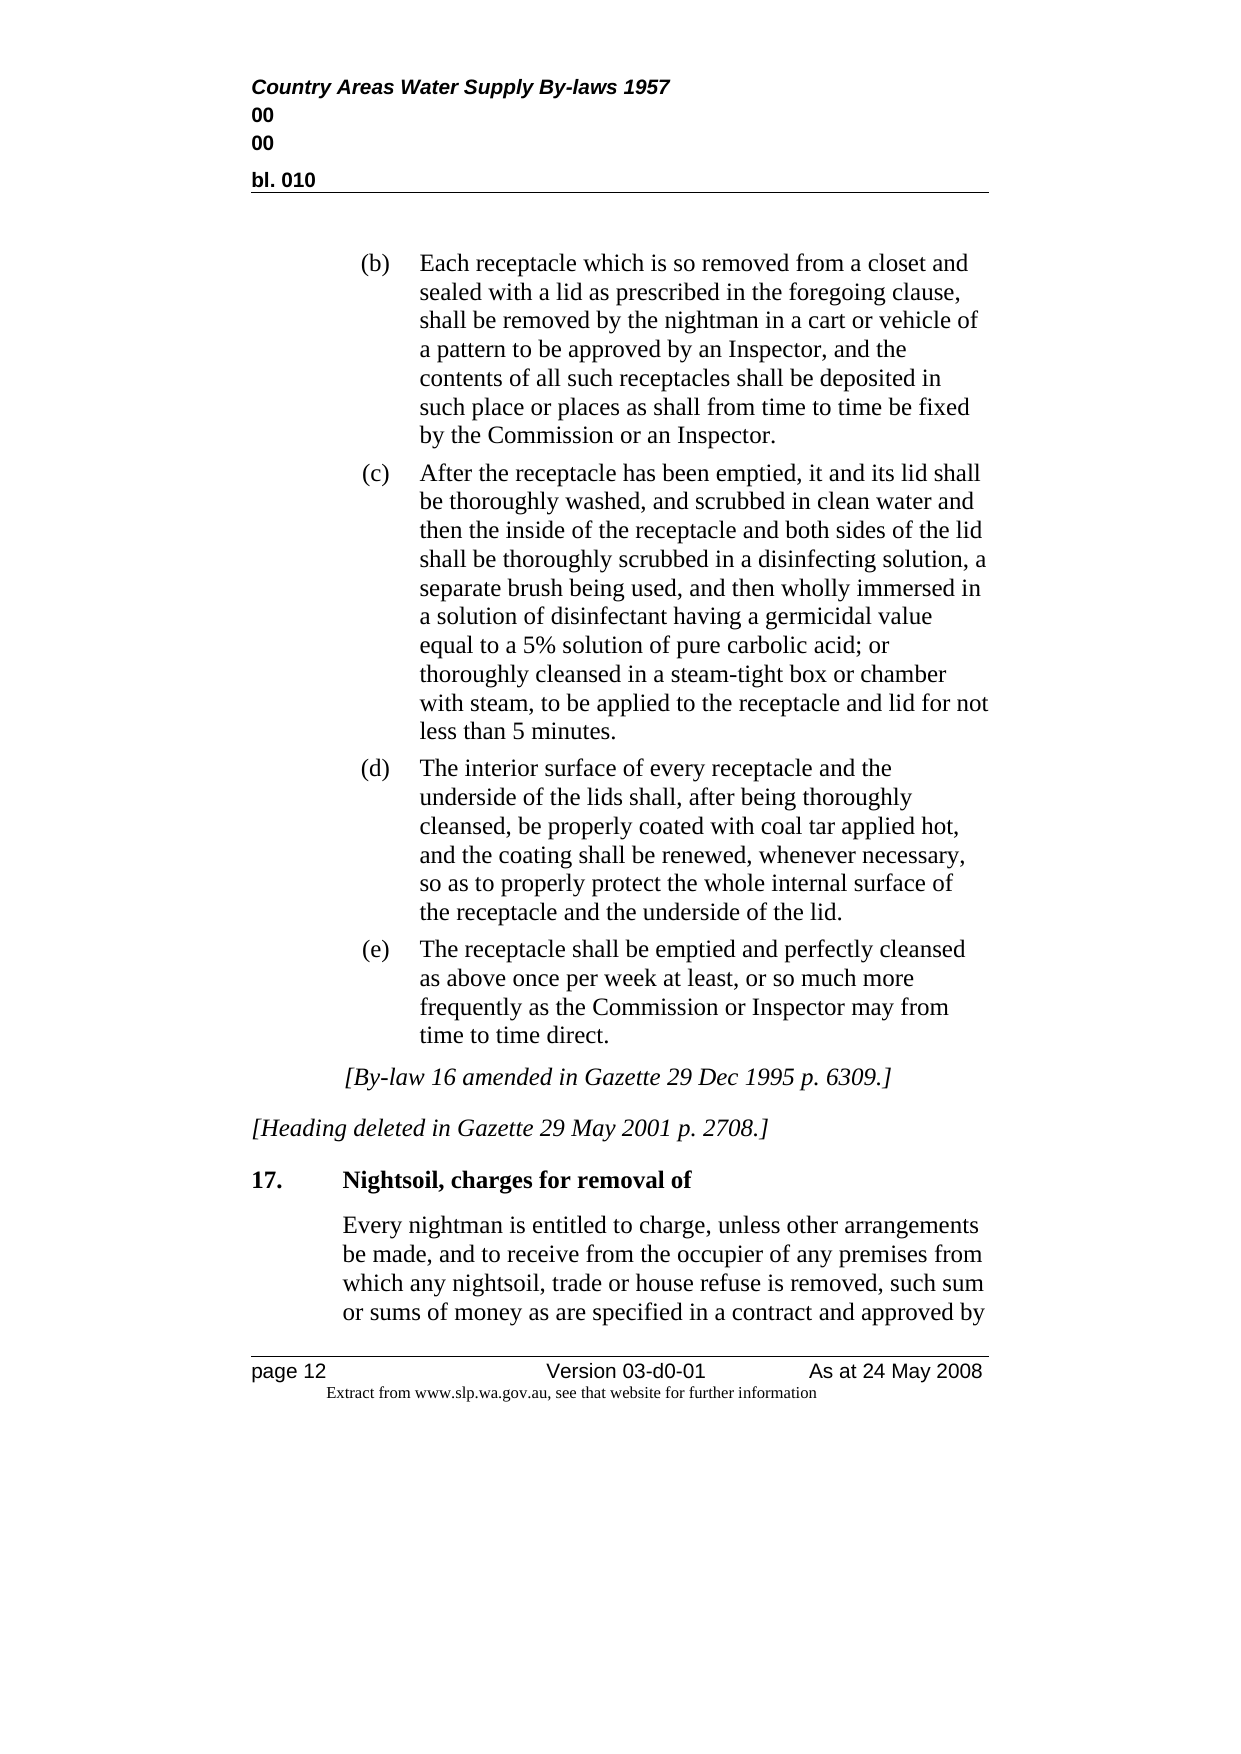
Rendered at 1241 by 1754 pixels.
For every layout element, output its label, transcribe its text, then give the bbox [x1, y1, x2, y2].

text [251, 1211, 989, 1326]
text (c) After the receptacle has been emptied, it and its lid shall be thoroughly washed, and scrubbed in clean water and then the inside of the receptacle and both sides of the lid shall be thoroughly scrubbed in a disinfecting solution, a separate brush being used, and then wholly immersed in a solution of disinfectant having a germicidal value equal to a 5% solution of pure carbolic acid; or thoroughly cleansed in a steam-tight box or chamber with steam, to be applied to the receptacle and lid for not less than 5 minutes. [251, 458, 989, 745]
text (b) Each receptacle which is so removed from a closet and sealed with a lid as prescribed in the foregoing clause, shall be removed by the nightman in a cart or vehicle of a pattern to be approved by an Inspector, and the contents of all such receptacles shall be deposited in such place or places as shall from time to time be fixed by the Commission or an Inspector. [251, 248, 989, 449]
text (e) The receptacle shall be emptied and perfectly cleansed as above once per week at least, or so much more frequently as the Commission or Inspector may from time to time direct. [251, 934, 989, 1049]
subtitle 17. Nightsoil, charges for removal of [251, 1165, 989, 1194]
text (d) The interior surface of every receptacle and the underside of the lids shall, after being thoroughly cleansed, be properly coated with coal tar applied hot, and the coating shall be renewed, whenever necessary, so as to properly protect the whole internal surface of the receptacle and the underside of the lid. [251, 753, 989, 926]
text [Heading deleted in Gazette 29 May 2001 p. 2708.] [251, 1113, 989, 1142]
text [By-law 16 amended in Gazette 29 Dec 1995 p. 6309.] [251, 1062, 989, 1091]
